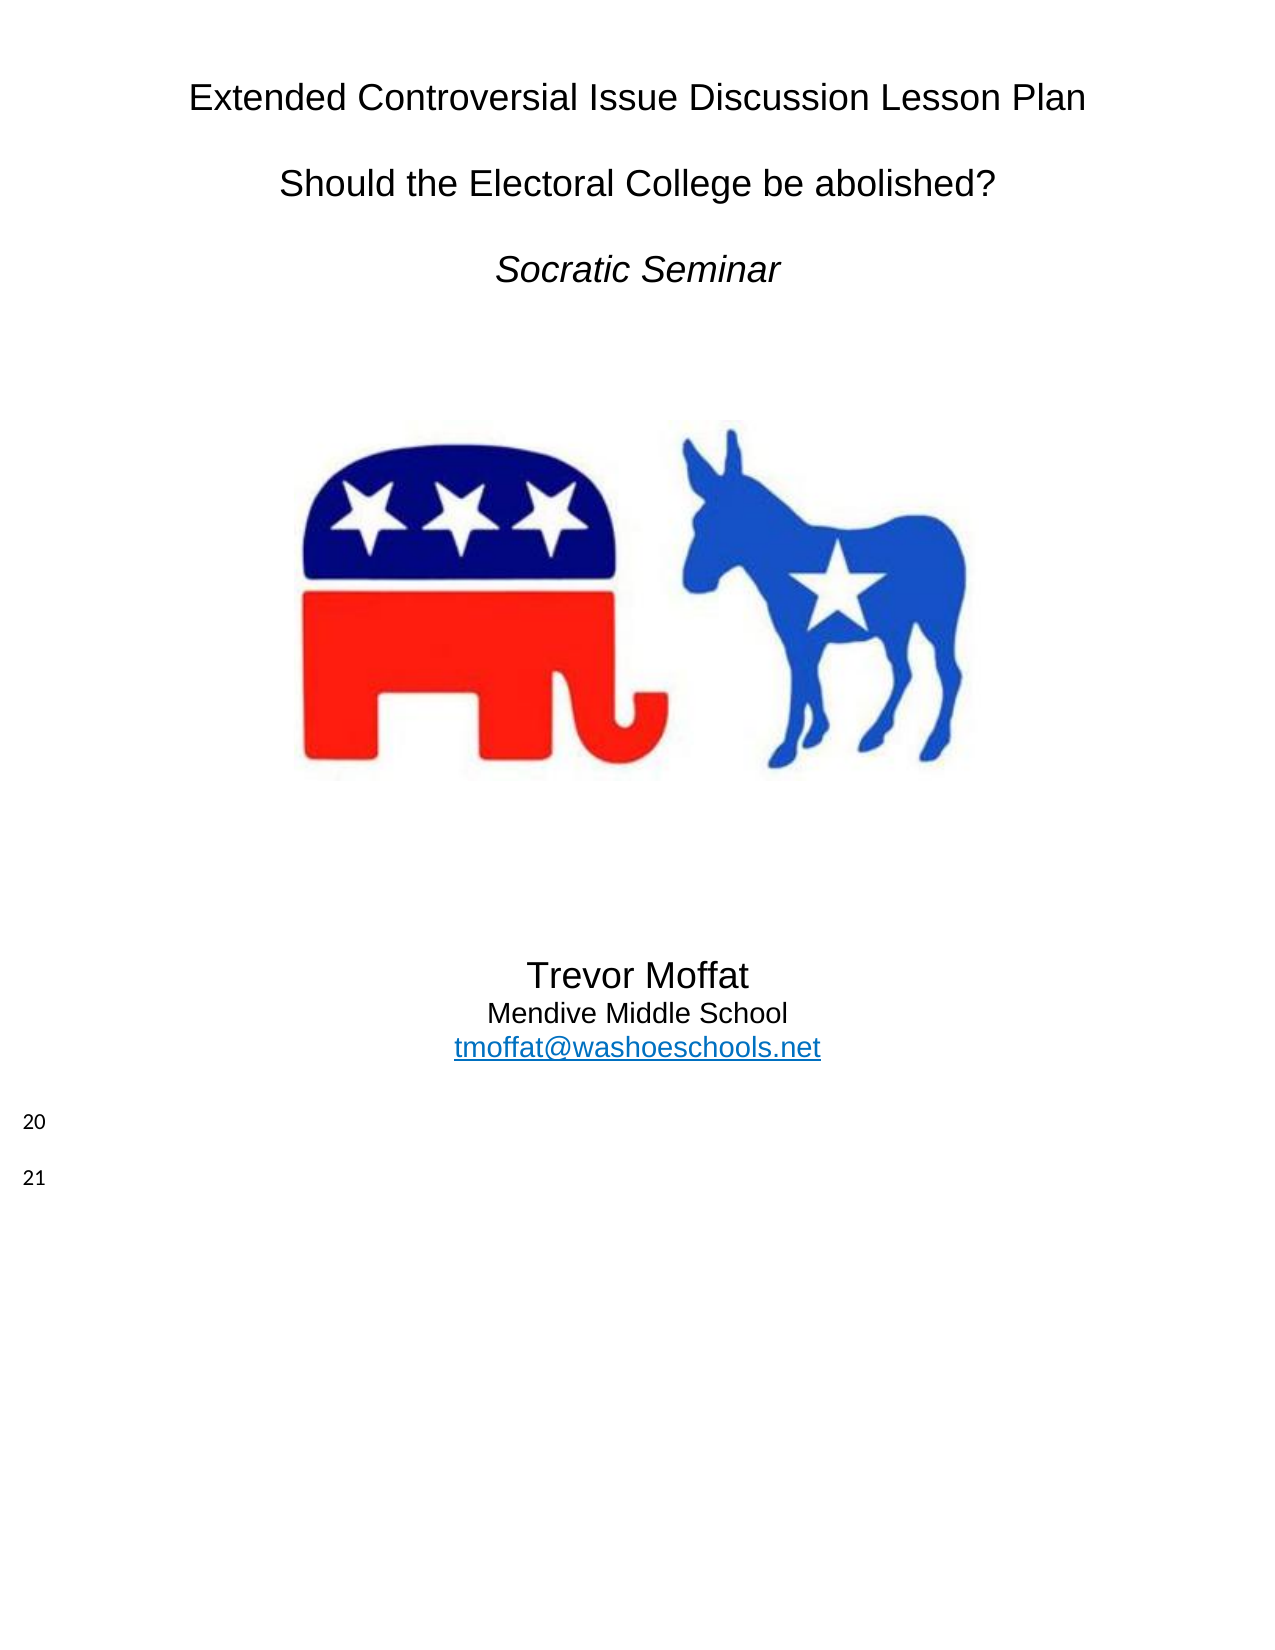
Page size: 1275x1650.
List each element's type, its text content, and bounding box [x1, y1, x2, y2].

text Socratic Seminar [75, 247, 1200, 291]
text Extended Controversial Issue Discussion Lesson Plan [75, 75, 1200, 118]
text Should the Electoral College be abolished? [75, 161, 1200, 204]
text tmoffat@washoeschools.net [75, 1030, 1200, 1064]
text Trevor Moffat [75, 953, 1200, 997]
text Mendive Middle School [75, 997, 1200, 1030]
picture [293, 420, 982, 781]
